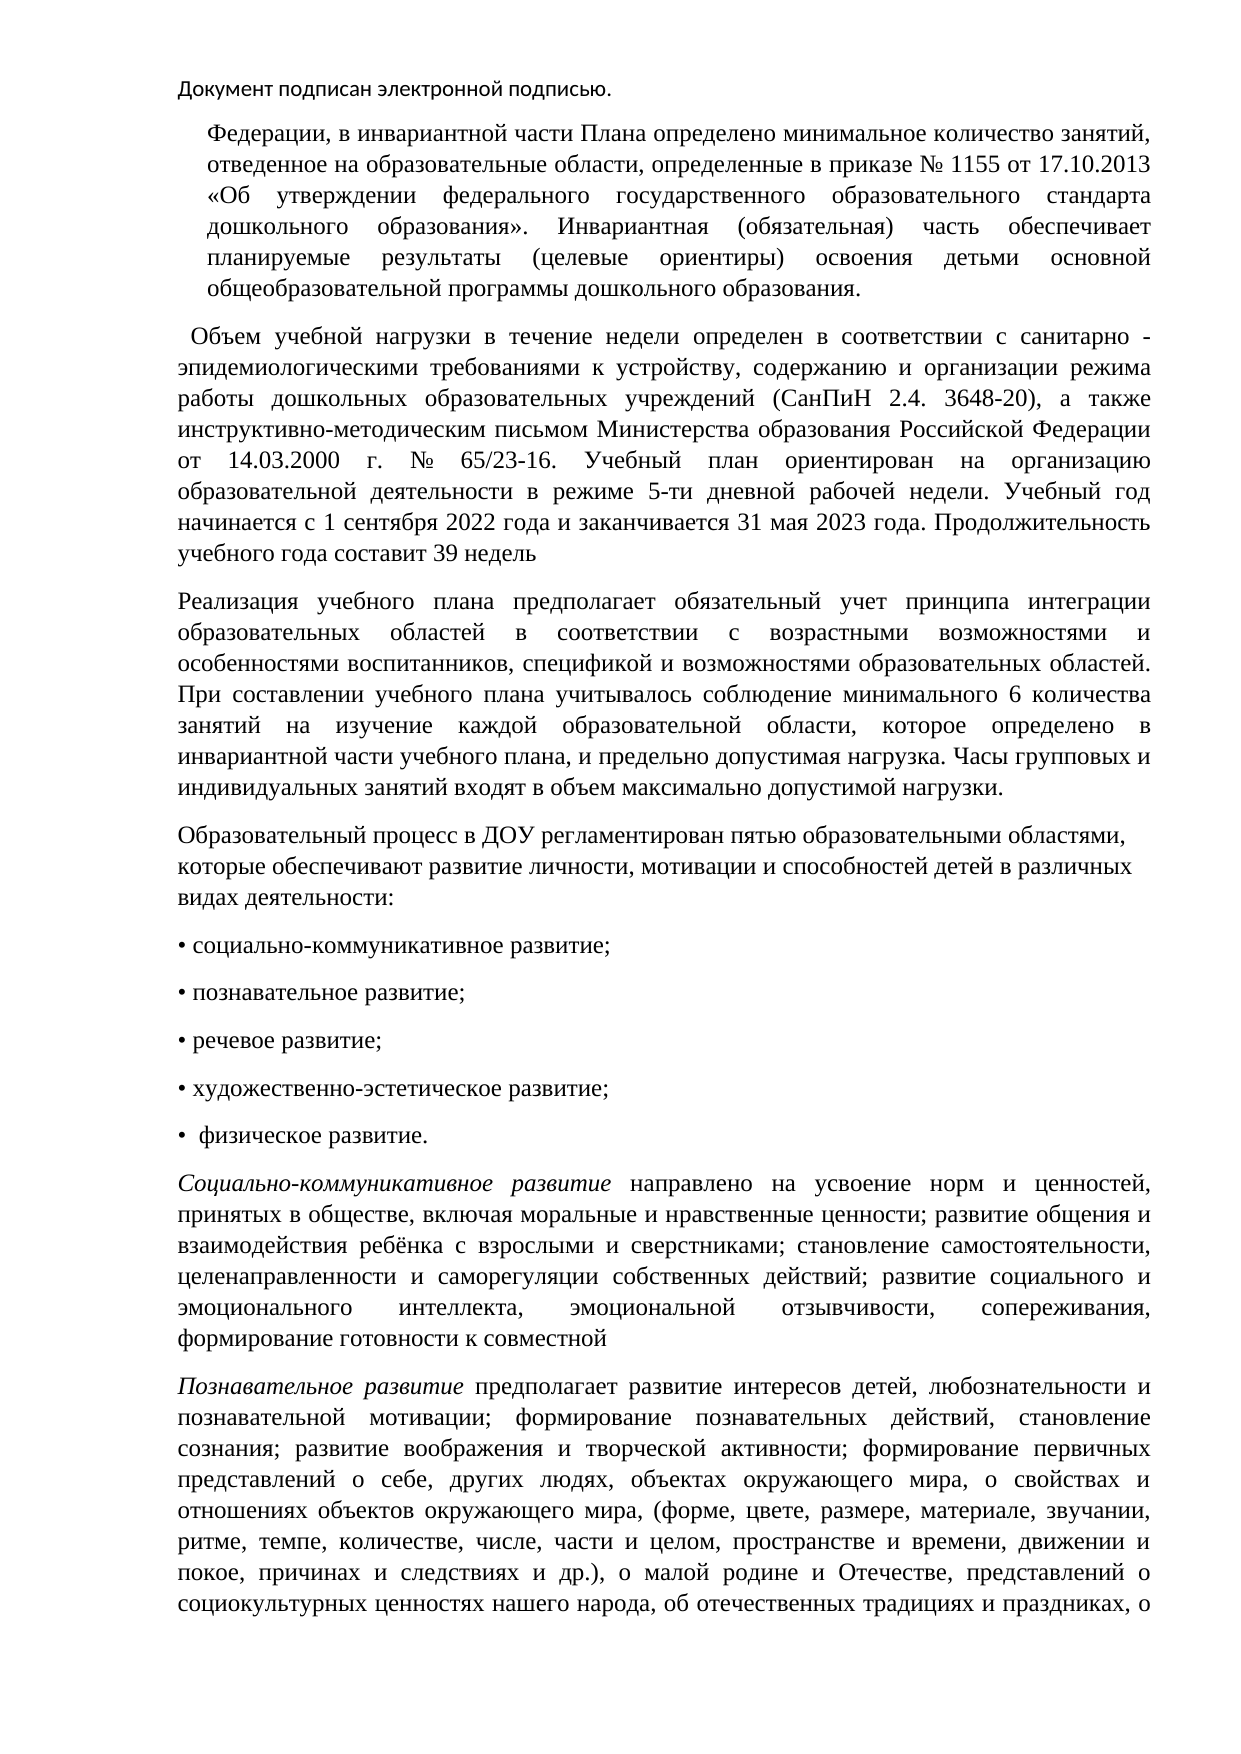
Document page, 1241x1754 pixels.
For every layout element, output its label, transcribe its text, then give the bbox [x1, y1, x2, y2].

text Образовательный процесс в ДОУ регламентирован пятью образовательными областями, которые обеспечивают развитие личности, мотивации и способностей детей в различных видах деятельности: [177, 820, 1152, 911]
text Объем учебной нагрузки в течение недели определен в соответствии с санитарно - эпидемиологическими требованиями к устройству, содержанию и организации режима работы дошкольных образовательных учреждений (СанПиН 2.4. 3648-20), а также инструктивно-методическим письмом Министерства образования Российской Федерации от 14.03.2000 г. № 65/23-16. Учебный план ориентирован на организацию образовательной деятельности в режиме 5-ти дневной рабочей недели. Учебный год начинается с 1 сентября 2022 года и заканчивается 31 мая 2023 года. Продолжительность учебного года составит 39 недель [177, 321, 1152, 567]
text Социально-коммуникативное развитие направлено на усвоение норм и ценностей, принятых в обществе, включая моральные и нравственные ценности; развитие общения и взаимодействия ребёнка с взрослыми и сверстниками; становление самостоятельности, целенаправленности и саморегуляции собственных действий; развитие социального и эмоционального интеллекта, эмоциональной отзывчивости, сопереживания, формирование готовности к совместной [177, 1168, 1152, 1352]
text • речевое развитие; [177, 1025, 1152, 1054]
text • познавательное развитие; [177, 977, 1152, 1006]
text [177, 1371, 1152, 1617]
text Реализация учебного плана предполагает обязательный учет принципа интеграции образовательных областей в соответствии с возрастными возможностями и особенностями воспитанников, спецификой и возможностями образовательных областей. При составлении учебного плана учитывалось соблюдение минимального 6 количества занятий на изучение каждой образовательной области, которое определено в инвариантной части учебного плана, и предельно допустимая нагрузка. Часы групповых и индивидуальных занятий входят в объем максимально допустимой нагрузки. [177, 586, 1152, 801]
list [207, 118, 1152, 302]
text • социально-коммуникативное развитие; [177, 930, 1152, 958]
text • физическое развитие. [177, 1121, 1152, 1149]
text • художественно-эстетическое развитие; [177, 1073, 1152, 1102]
